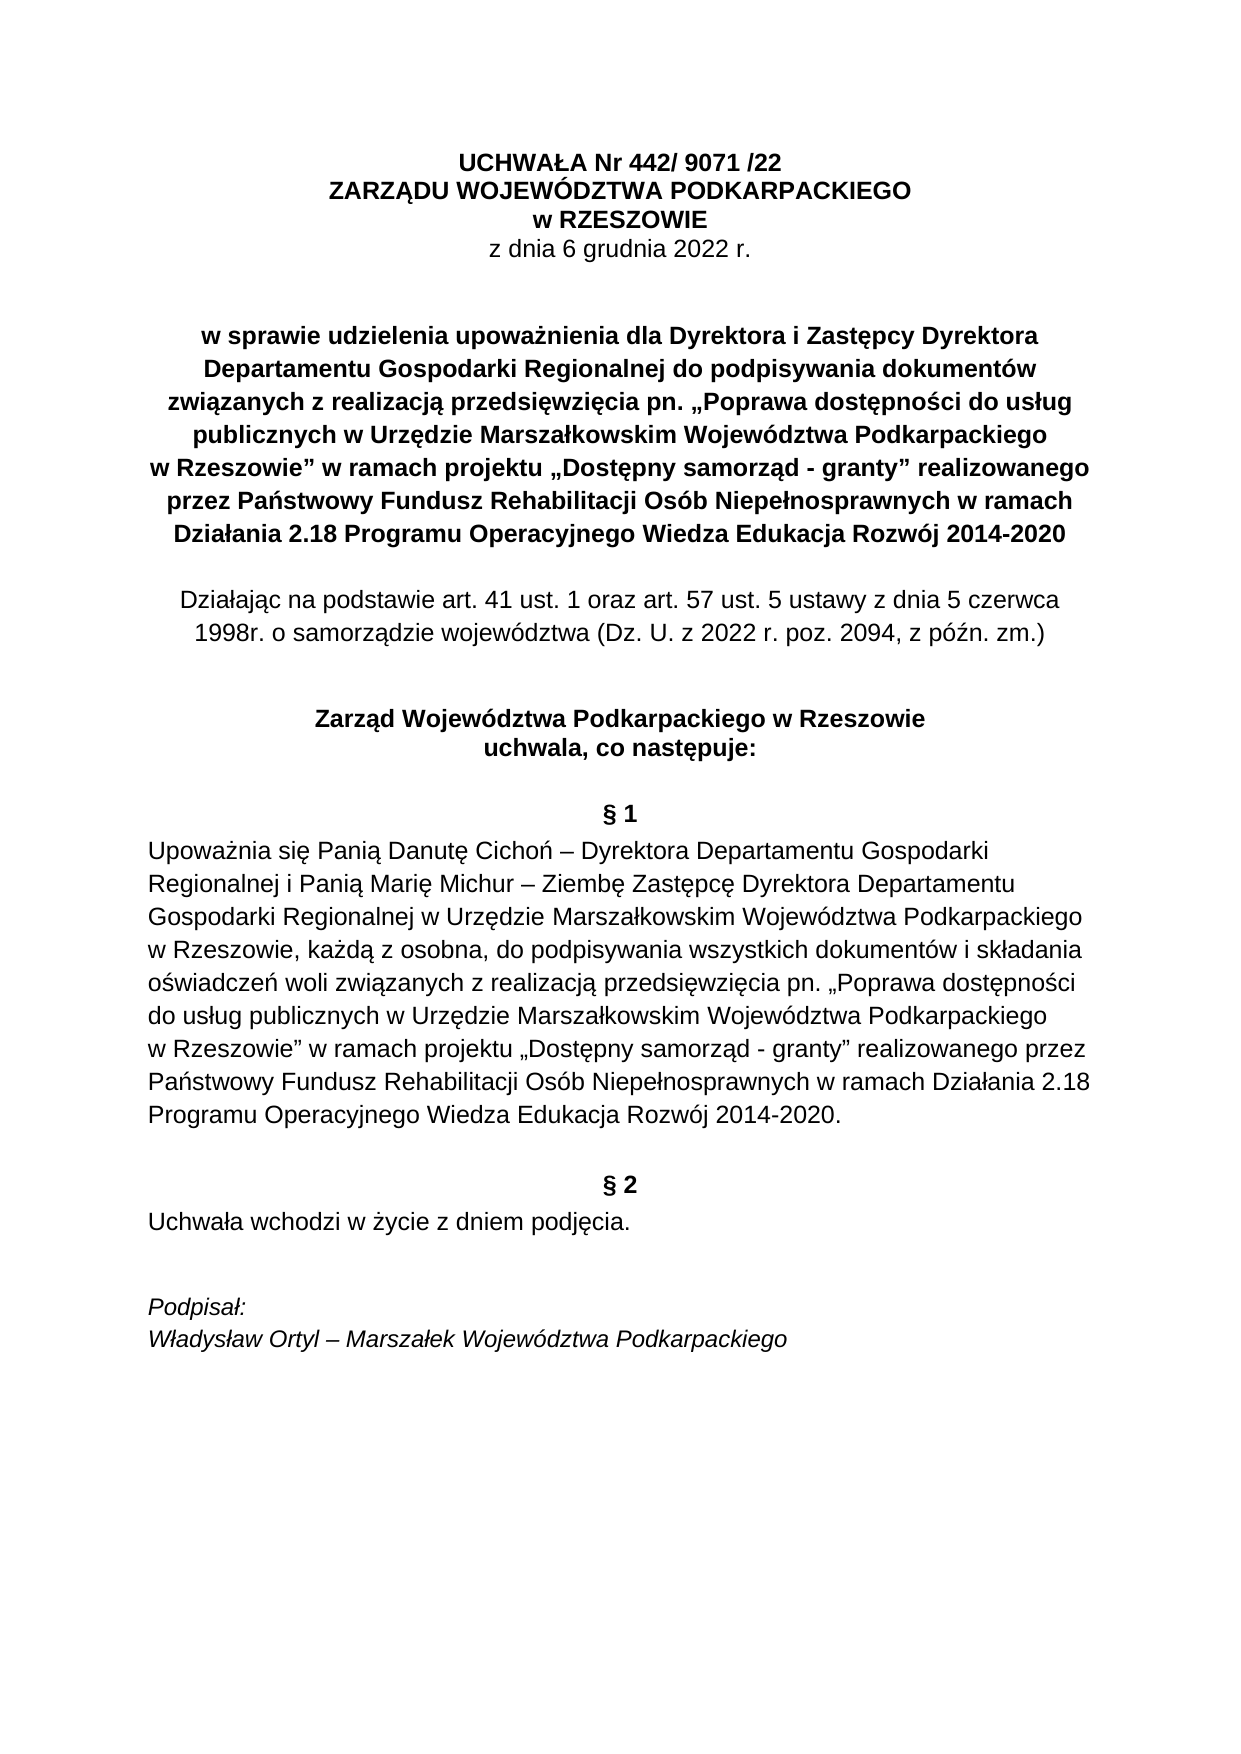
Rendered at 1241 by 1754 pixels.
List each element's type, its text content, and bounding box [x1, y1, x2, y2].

text Podpisał: [148, 1293, 1093, 1321]
text w RZESZOWIE [148, 205, 1093, 234]
subtitle § 1 [148, 766, 1093, 827]
subtitle Upoważnia się Panią Danutę Cichoń – Dyrektora Departamentu Gospodarki Regionalnej i Panią Marię Michur – Ziembę Zastępcę Dyrektora Departamentu Gospodarki Regionalnej w Urzędzie Marszałkowskim Województwa Podkarpackiego w Rzeszowie, każdą z osobna, do podpisywania wszystkich dokumentów i składania oświadczeń woli związanych z realizacją przedsięwzięcia pn. „Poprawa dostępności do usług publicznych w Urzędzie Marszałkowskim Województwa Podkarpackiego w Rzeszowie” w ramach projektu „Dostępny samorząd - granty” realizowanego przez Państwowy Fundusz Rehabilitacji Osób Niepełnosprawnych w ramach Działania 2.18 Programu Operacyjnego Wiedza Edukacja Rozwój 2014-2020. [148, 836, 1093, 1129]
text Władysław Ortyl – Marszałek Województwa Podkarpackiego [148, 1325, 1093, 1353]
text Zarząd Województwa Podkarpackiego w Rzeszowie [148, 704, 1093, 733]
subtitle § 2 [148, 1137, 1093, 1199]
subtitle w sprawie udzielenia upoważnienia dla Dyrektora i Zastępcy Dyrektora Departamentu Gospodarki Regionalnej do podpisywania dokumentów związanych z realizacją przedsięwzięcia pn. „Poprawa dostępności do usług publicznych w Urzędzie Marszałkowskim Województwa Podkarpackiego w Rzeszowie” w ramach projektu „Dostępny samorząd - granty” realizowanego przez Państwowy Fundusz Rehabilitacji Osób Niepełnosprawnych w ramach Działania 2.18 Programu Operacyjnego Wiedza Edukacja Rozwój 2014-2020 Działając na podstawie art. 41 ust. 1 oraz art. 57 ust. 5 ustawy z dnia 5 czerwca 1998r. o samorządzie województwa (Dz. U. z 2022 r. poz. 2094, z późn. zm.) [148, 288, 1093, 647]
subtitle Uchwała wchodzi w życie z dniem podjęcia. [148, 1207, 1093, 1236]
text z dnia 6 grudnia 2022 r. [148, 234, 1093, 263]
text ZARZĄDU WOJEWÓDZTWA PODKARPACKIEGO [148, 176, 1093, 205]
text uchwala, co następuje: [148, 733, 1093, 761]
text UCHWAŁA Nr 442/ 9071 /22 [148, 148, 1093, 176]
